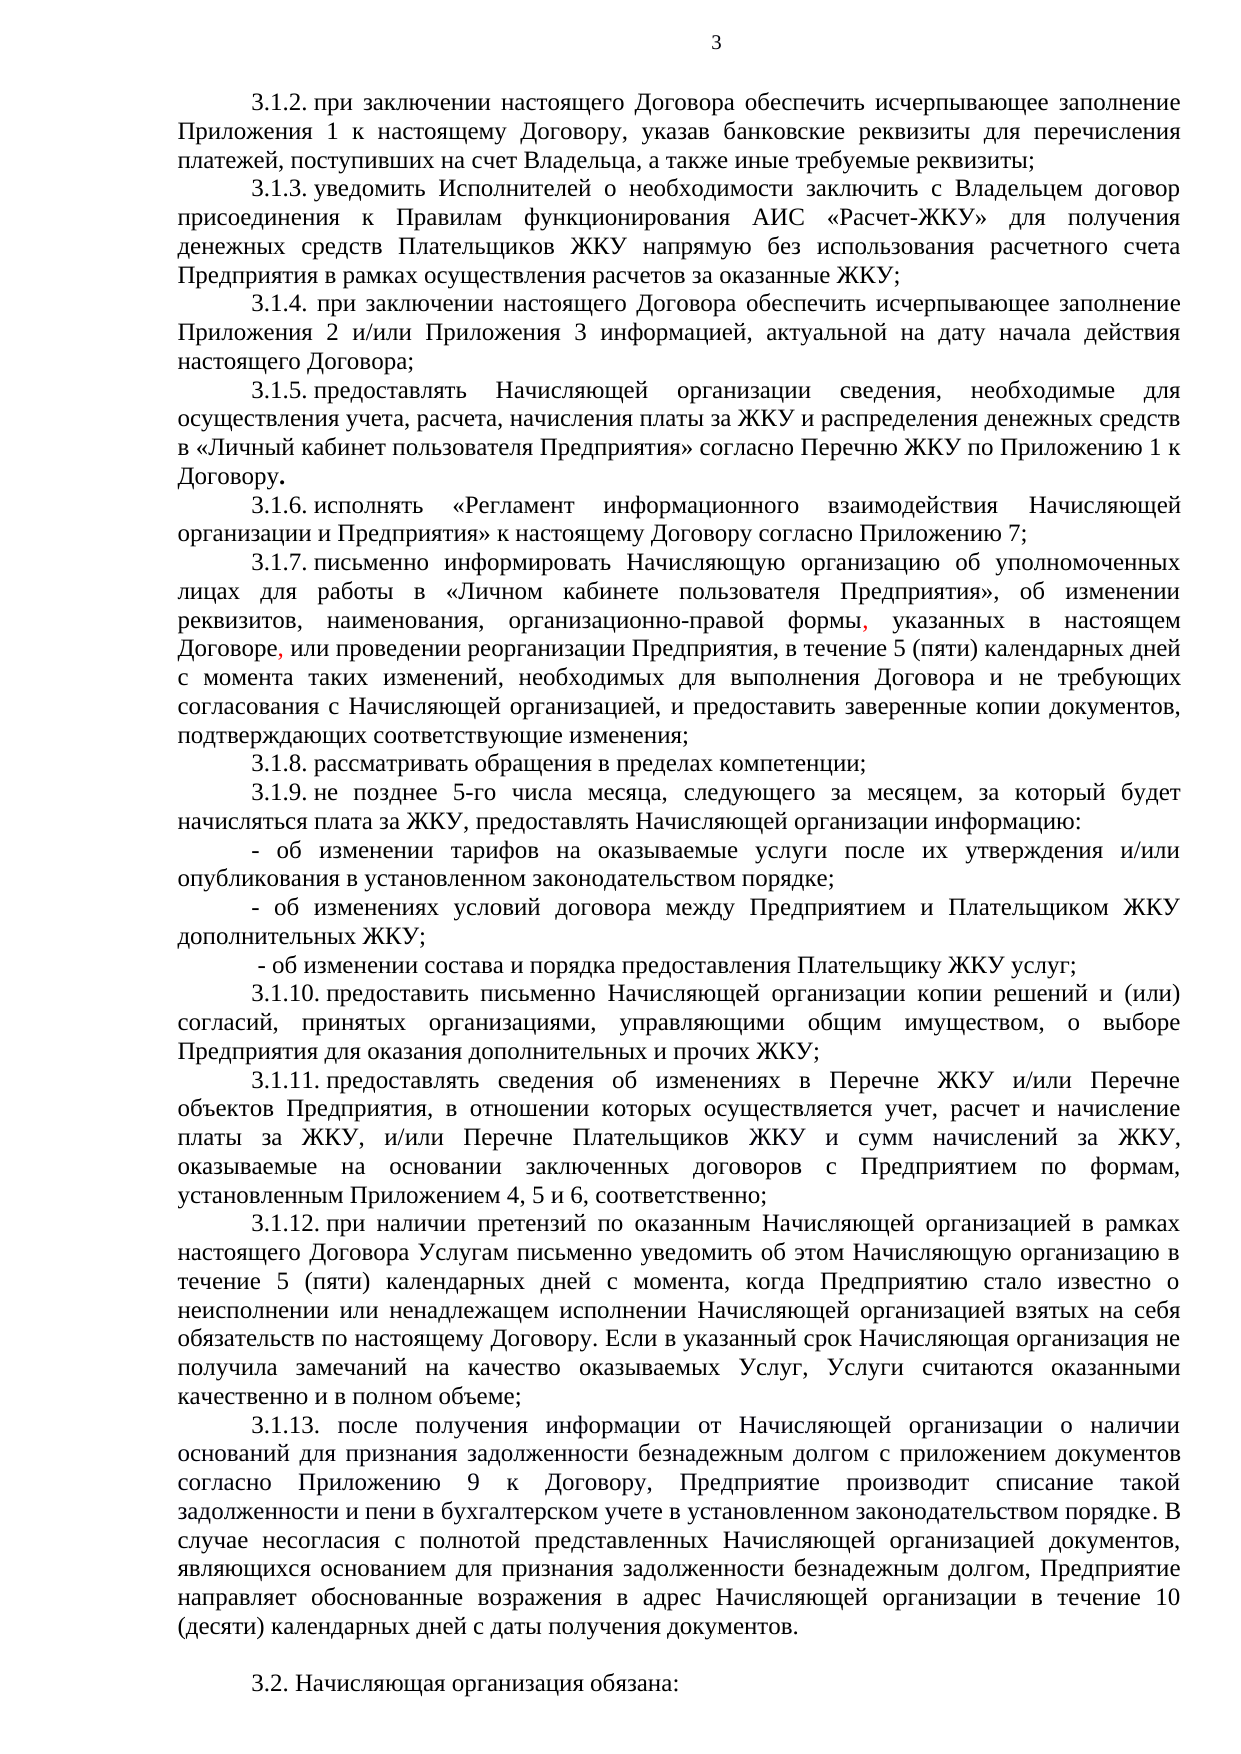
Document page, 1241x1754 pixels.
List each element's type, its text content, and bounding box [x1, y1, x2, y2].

text - об изменении тарифов на оказываемые услуги после их утверждения и/или опубликования в установленном законодательством порядке; [177, 835, 1181, 892]
text 3.1.3. уведомить Исполнителей о необходимости заключить с Владельцем договор присоединения к Правилам функционирования АИС «Расчет-ЖКУ» для получения денежных средств Плательщиков ЖКУ напрямую без использования расчетного счета Предприятия в рамках осуществления расчетов за оказанные ЖКУ; [177, 173, 1181, 288]
text 3.1.7. письменно информировать Начисляющую организацию об уполномоченных лицах для работы в «Личном кабинете пользователя Предприятия», об изменении реквизитов, наименования, организационно-правой формы, указанных в настоящем Договоре, или проведении реорганизации Предприятия, в течение 5 (пяти) календарных дней с момента таких изменений, необходимых для выполнения Договора и не требующих согласования с Начисляющей организацией, и предоставить заверенные копии документов, подтверждающих соответствующие изменения; [177, 547, 1181, 748]
text 3.1.6. исполнять «Регламент информационного взаимодействия Начисляющей организации и Предприятия» к настоящему Договору согласно Приложению 7; [177, 490, 1181, 547]
text - об изменениях условий договора между Предприятием и Плательщиком ЖКУ дополнительных ЖКУ; [177, 892, 1181, 950]
text 3.1.10. предоставить письменно Начисляющей организации копии решений и (или) согласий, принятых организациями, управляющими общим имуществом, о выборе Предприятия для оказания дополнительных и прочих ЖКУ; [177, 978, 1181, 1065]
text 3.1.2. при заключении настоящего Договора обеспечить исчерпывающее заполнение Приложения 1 к настоящему Договору, указав банковские реквизиты для перечисления платежей, поступивших на счет Владельца, а также иные требуемые реквизиты; [177, 87, 1181, 173]
text - об изменении состава и порядка предоставления Плательщику ЖКУ услуг; [177, 950, 1181, 978]
text 3.1.12. при наличии претензий по оказанным Начисляющей организацией в рамках настоящего Договора Услугам письменно уведомить об этом Начисляющую организацию в течение 5 (пяти) календарных дней с момента, когда Предприятию стало известно о неисполнении или ненадлежащем исполнении Начисляющей организацией взятых на себя обязательств по настоящему Договору. Если в указанный срок Начисляющая организация не получила замечаний на качество оказываемых Услуг, Услуги считаются оказанными качественно и в полном объеме; [177, 1208, 1181, 1410]
text 3.1.11. предоставлять сведения об изменениях в Перечне ЖКУ и/или Перечне объектов Предприятия, в отношении которых осуществляется учет, расчет и начисление платы за ЖКУ, и/или Перечне Плательщиков ЖКУ и сумм начислений за ЖКУ, оказываемые на основании заключенных договоров с Предприятием по формам, установленным Приложением 4, 5 и 6, соответственно; [177, 1065, 1181, 1208]
text 3.1.5. предоставлять Начисляющей организации сведения, необходимые для осуществления учета, расчета, начисления платы за ЖКУ и распределения денежных средств в «Личный кабинет пользователя Предприятия» согласно Перечню ЖКУ по Приложению 1 к Договору. [177, 375, 1181, 490]
text 3.1.13. после получения информации от Начисляющей организации о наличии оснований для признания задолженности безнадежным долгом с приложением документов согласно Приложению 9 к Договору, Предприятие производит списание такой задолженности и пени в бухгалтерском учете в установленном законодательством порядке. В случае несогласия с полнотой представленных Начисляющей организацией документов, являющихся основанием для признания задолженности безнадежным долгом, Предприятие направляет обоснованные возражения в адрес Начисляющей организации в течение 10 (десяти) календарных дней с даты получения документов. [177, 1410, 1181, 1640]
text 3.2. Начисляющая организация обязана: [177, 1668, 1181, 1697]
text 3.1.8. рассматривать обращения в пределах компетенции; [177, 748, 1181, 777]
text 3.1.4. при заключении настоящего Договора обеспечить исчерпывающее заполнение Приложения 2 и/или Приложения 3 информацией, актуальной на дату начала действия настоящего Договора; [177, 288, 1181, 375]
text 3.1.9. не позднее 5-го числа месяца, следующего за месяцем, за который будет начисляться плата за ЖКУ, предоставлять Начисляющей организации информацию: [177, 777, 1181, 835]
